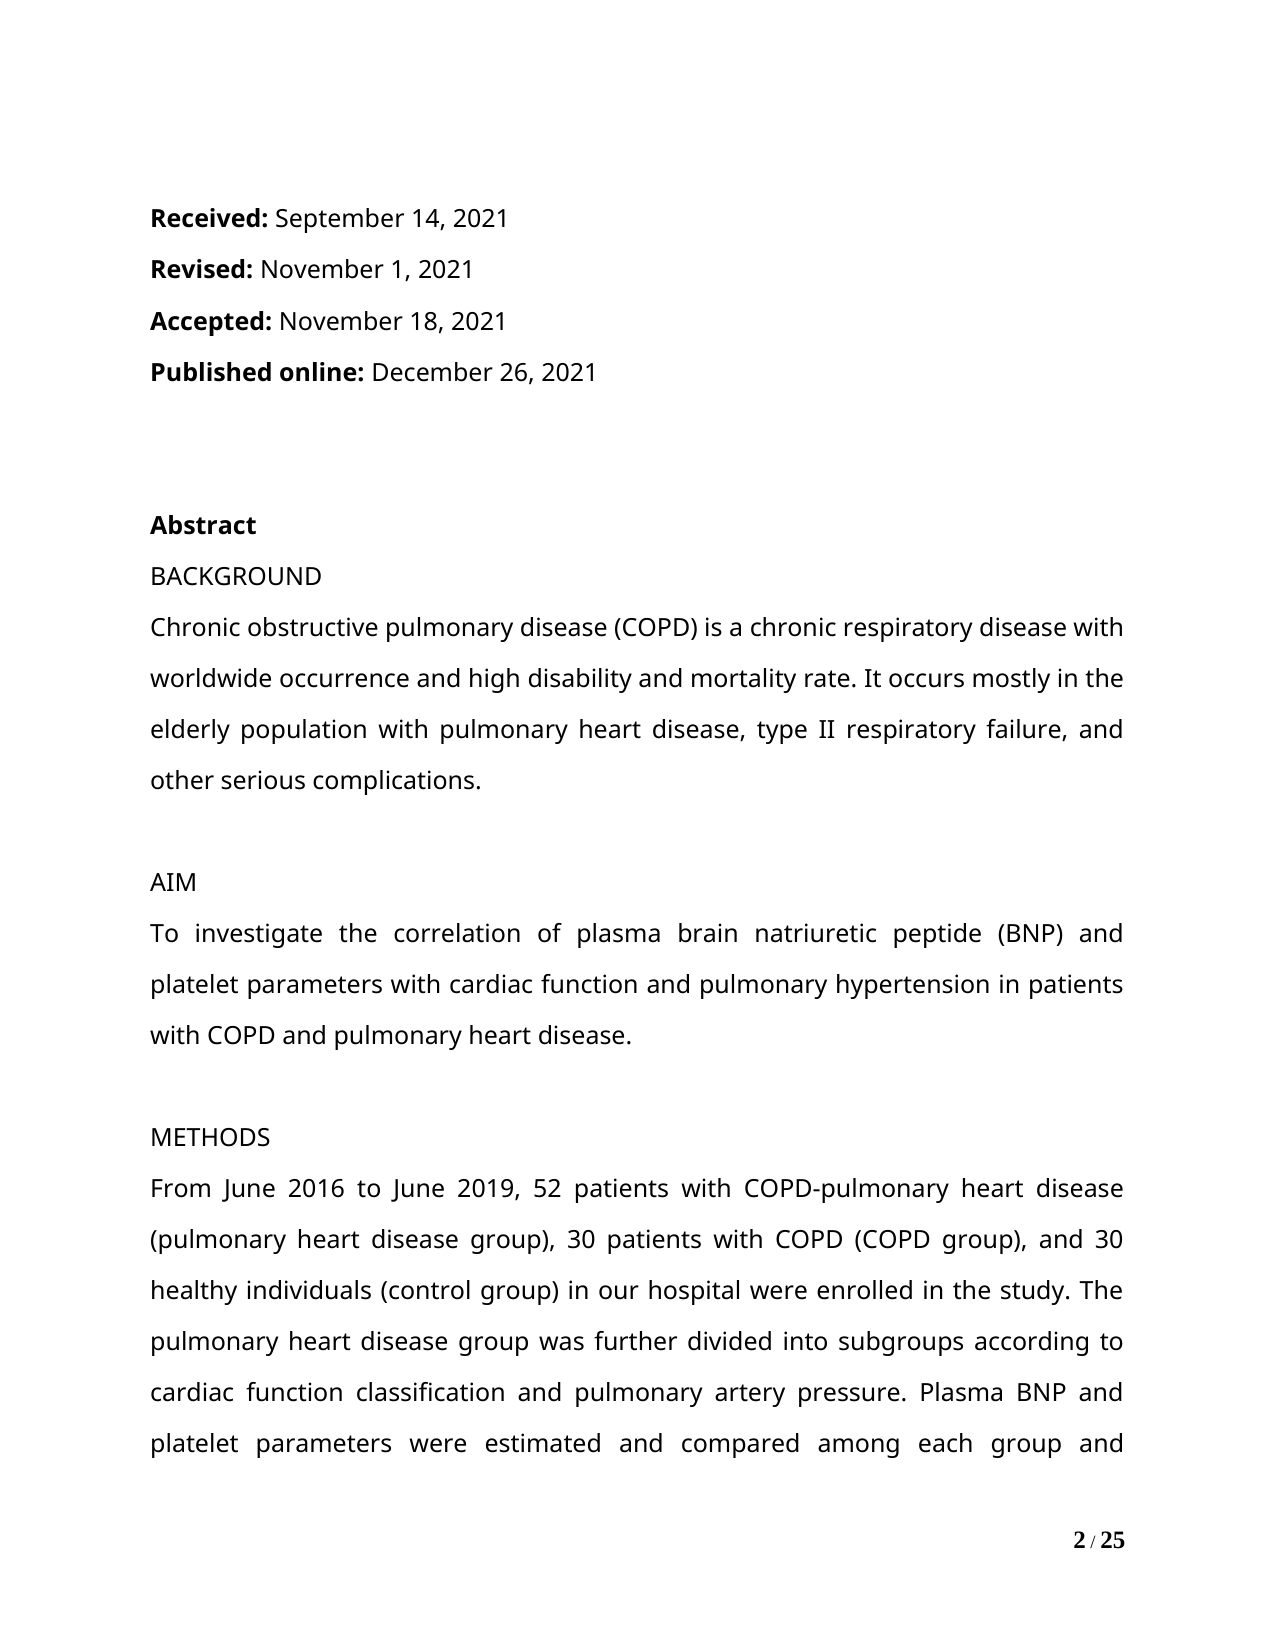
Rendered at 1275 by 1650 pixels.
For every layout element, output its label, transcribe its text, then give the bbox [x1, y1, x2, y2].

text Abstract [150, 507, 1125, 541]
text Received: September 14, 2021 [150, 201, 1125, 235]
text Revised: November 1, 2021 [150, 252, 1125, 286]
text Published online: December 26, 2021 [150, 354, 1125, 388]
text Accepted: November 18, 2021 [150, 303, 1125, 337]
text METHODS [150, 1120, 1125, 1154]
text AIM [150, 864, 1125, 899]
text BACKGROUND [150, 558, 1125, 592]
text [150, 1171, 1125, 1460]
text To investigate the correlation of plasma brain natriuretic peptide (BNP) and platelet parameters with cardiac function and pulmonary hypertension in patients with COPD and pulmonary heart disease. [150, 916, 1125, 1052]
text Chronic obstructive pulmonary disease (COPD) is a chronic respiratory disease with worldwide occurrence and high disability and mortality rate. It occurs mostly in the elderly population with pulmonary heart disease, type II respiratory failure, and other serious complications. [150, 609, 1125, 797]
